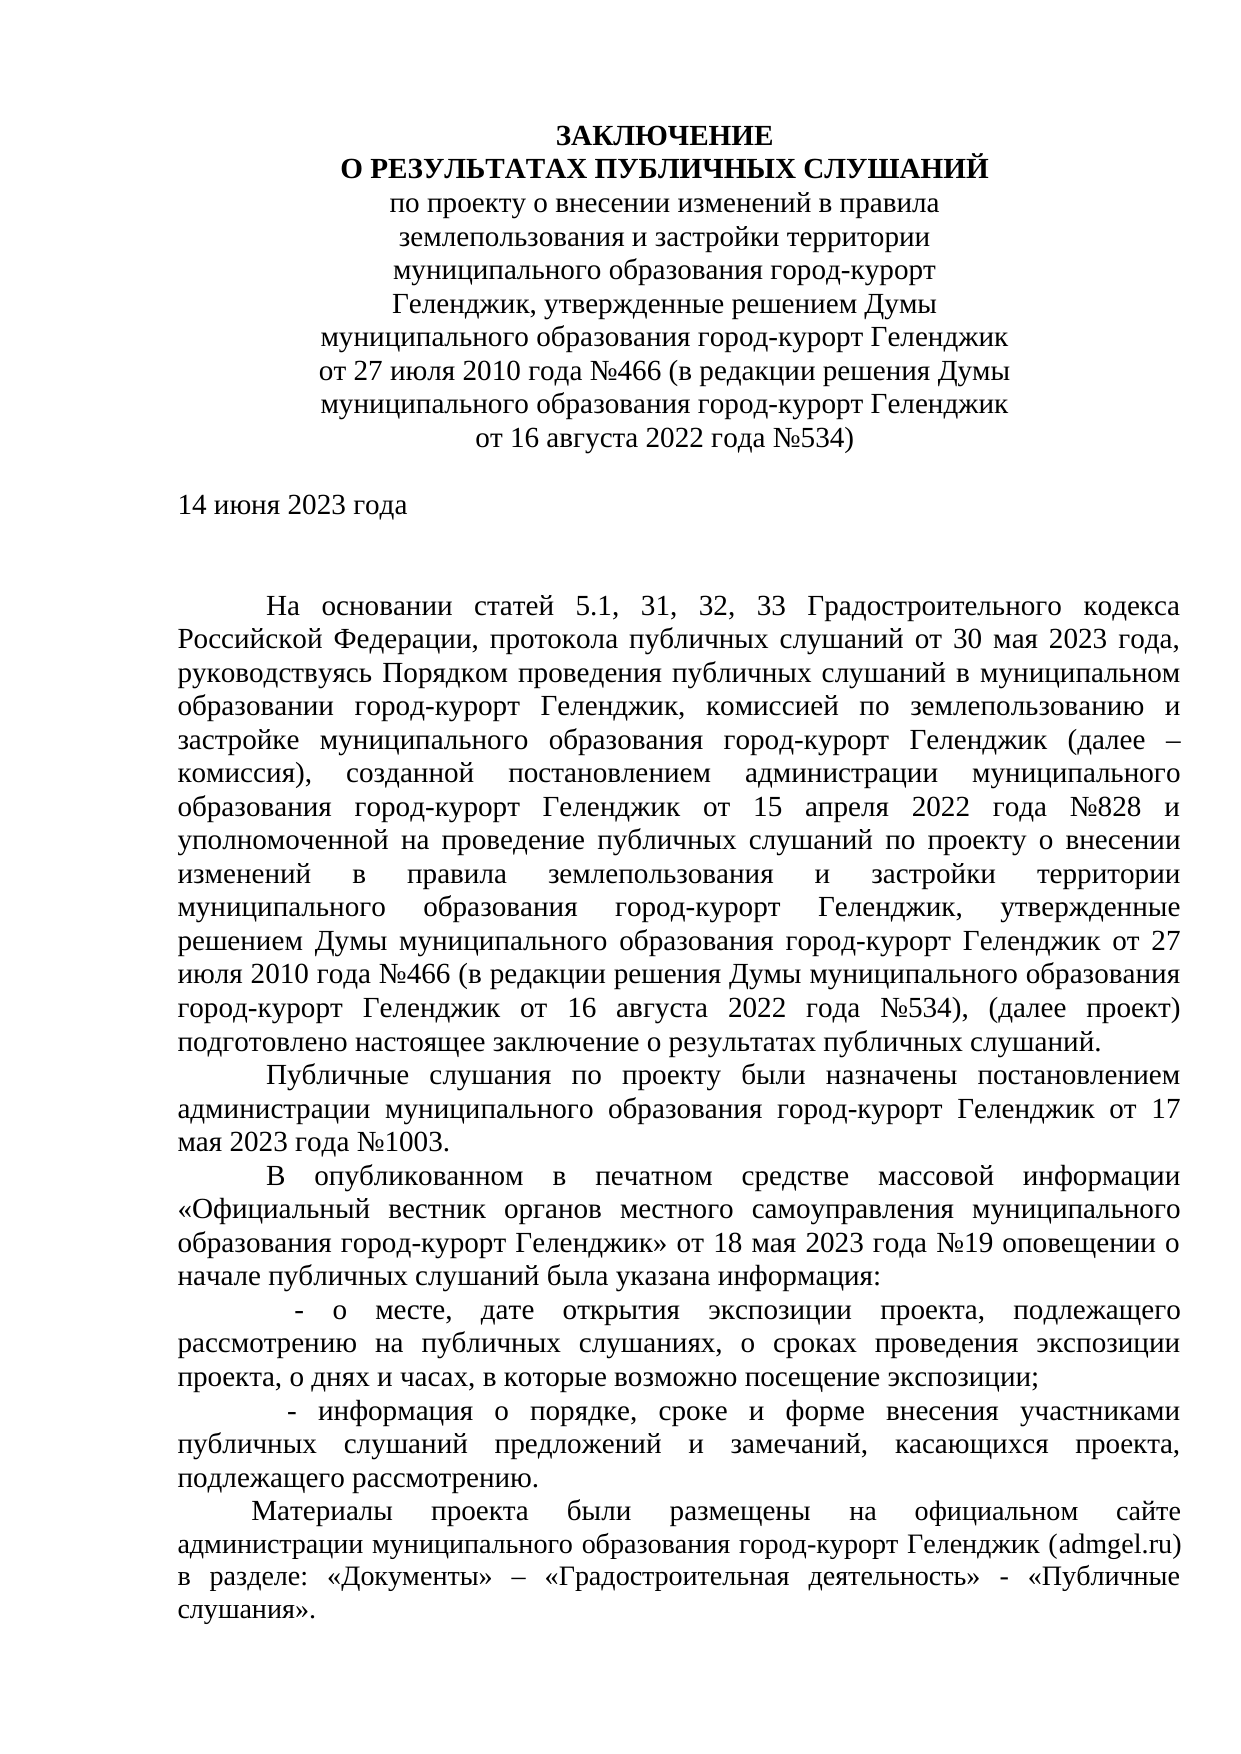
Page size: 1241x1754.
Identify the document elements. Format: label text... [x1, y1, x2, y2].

text муниципального образования город-курорт [177, 252, 1152, 286]
text от 16 августа 2022 года №534) [177, 420, 1152, 453]
text по проекту о внесении изменений в правила [177, 185, 1152, 219]
text - о месте, дате открытия экспозиции проекта, подлежащего рассмотрению на публичных слушаниях, о сроках проведения экспозиции проекта, о днях и часах, в которые возможно посещение экспозиции; [177, 1292, 1181, 1393]
text муниципального образования город-курорт Геленджик [177, 386, 1152, 420]
text В опубликованном в печатном средстве массовой информации «Официальный вестник органов местного самоуправления муниципального образования город-курорт Геленджик» от 18 мая 2023 года №19 оповещении о начале публичных слушаний была указана информация: [177, 1158, 1181, 1292]
text Материалы проекта были размещены на официальном сайте администрации муниципального образования город-курорт Геленджик (admgel.ru) в разделе: «Документы» – «Градостроительная деятельность» - «Публичные слушания». [177, 1493, 1181, 1624]
text О РЕЗУЛЬТАТАХ ПУБЛИЧНЫХ СЛУШАНИЙ [177, 152, 1152, 185]
text ЗАКЛЮЧЕНИЕ [177, 118, 1152, 152]
text 14 июня 2023 года [177, 487, 1152, 554]
text землепользования и застройки территории [177, 219, 1152, 252]
text муниципального образования город-курорт Геленджик [177, 319, 1152, 353]
text Геленджик, утвержденные решением Думы [177, 286, 1152, 319]
text На основании статей 5.1, 31, 32, 33 Градостроительного кодекса Российской Федерации, протокола публичных слушаний от 30 мая 2023 года, руководствуясь Порядком проведения публичных слушаний в муниципальном образовании город-курорт Геленджик, комиссией по землепользованию и застройке муниципального образования город-курорт Геленджик (далее – комиссия), созданной постановлением администрации муниципального образования город-курорт Геленджик от 15 апреля 2022 года №828 и уполномоченной на проведение публичных слушаний по проекту о внесении изменений в правила землепользования и застройки территории муниципального образования город-курорт Геленджик, утвержденные решением Думы муниципального образования город-курорт Геленджик от 27 июля 2010 года №466 (в редакции решения Думы муниципального образования город-курорт Геленджик от 16 августа 2022 года №534), (далее проект) подготовлено настоящее заключение о результатах публичных слушаний. [177, 588, 1181, 1057]
text Публичные слушания по проекту были назначены постановлением администрации муниципального образования город-курорт Геленджик от 17 мая 2023 года №1003. [177, 1057, 1181, 1158]
text - информация о порядке, сроке и форме внесения участниками публичных слушаний предложений и замечаний, касающихся проекта, подлежащего рассмотрению. [177, 1393, 1181, 1493]
text от 27 июля 2010 года №466 (в редакции решения Думы [177, 353, 1152, 386]
